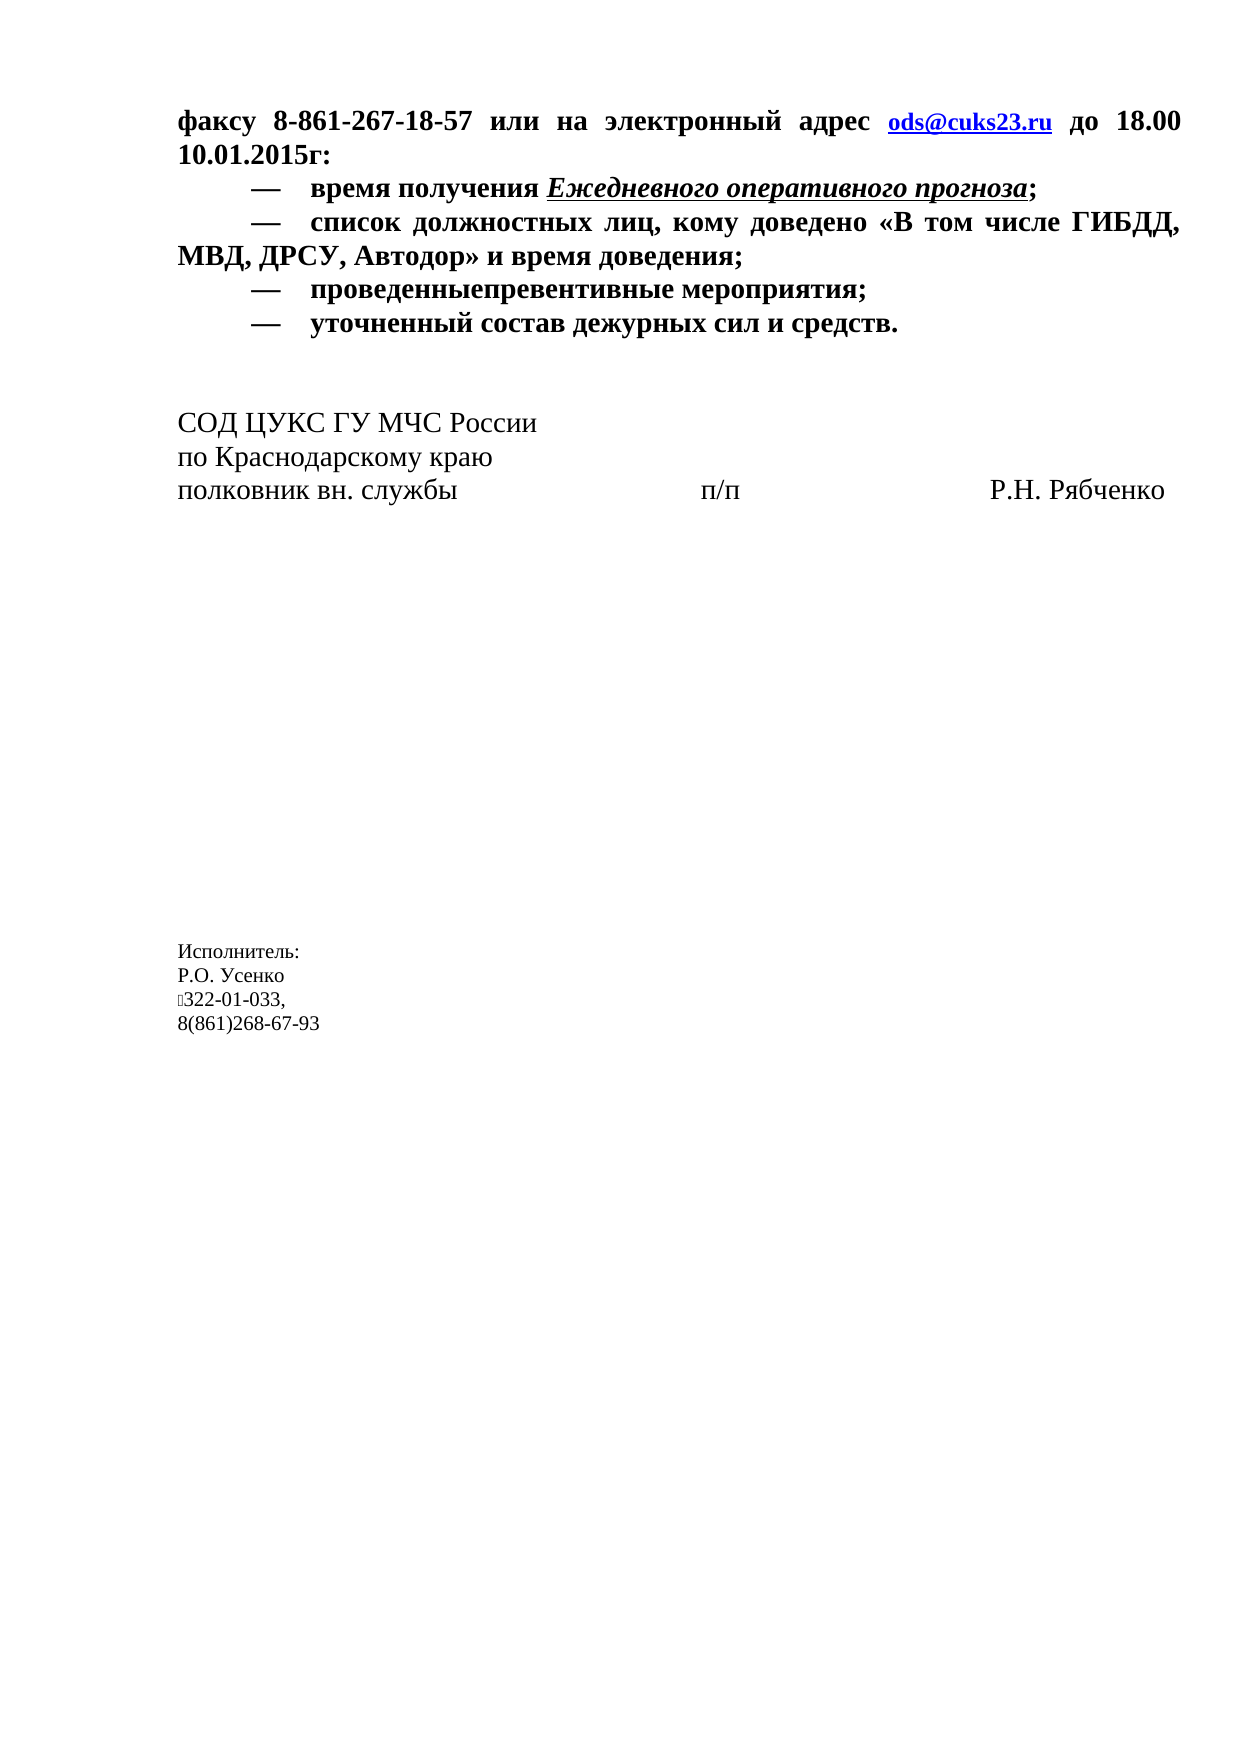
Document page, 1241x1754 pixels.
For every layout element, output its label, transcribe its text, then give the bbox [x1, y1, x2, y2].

list проведенныепревентивные мероприятия; [177, 271, 1181, 305]
text СОД ЦУКС ГУ МЧС России [177, 405, 1122, 439]
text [177, 103, 1181, 171]
text 8(861)268-67-93 [177, 1011, 1122, 1035]
list список должностных лиц, кому доведено «В том числе ГИБДД, МВД, ДРСУ, Автодор» и время доведения; [177, 204, 1181, 271]
text по Краснодарскому краю [177, 439, 1122, 472]
list уточненный состав дежурных сил и средств. [177, 305, 1181, 338]
list время получения Ежедневного оперативного прогноза; [177, 171, 1181, 204]
text Р.О. Усенко [177, 963, 1122, 987]
text полковник вн. службы п/п Р.Н. Рябченко [177, 472, 1181, 506]
text Исполнитель: [177, 939, 1122, 963]
text 322-01-033, [177, 987, 1122, 1011]
